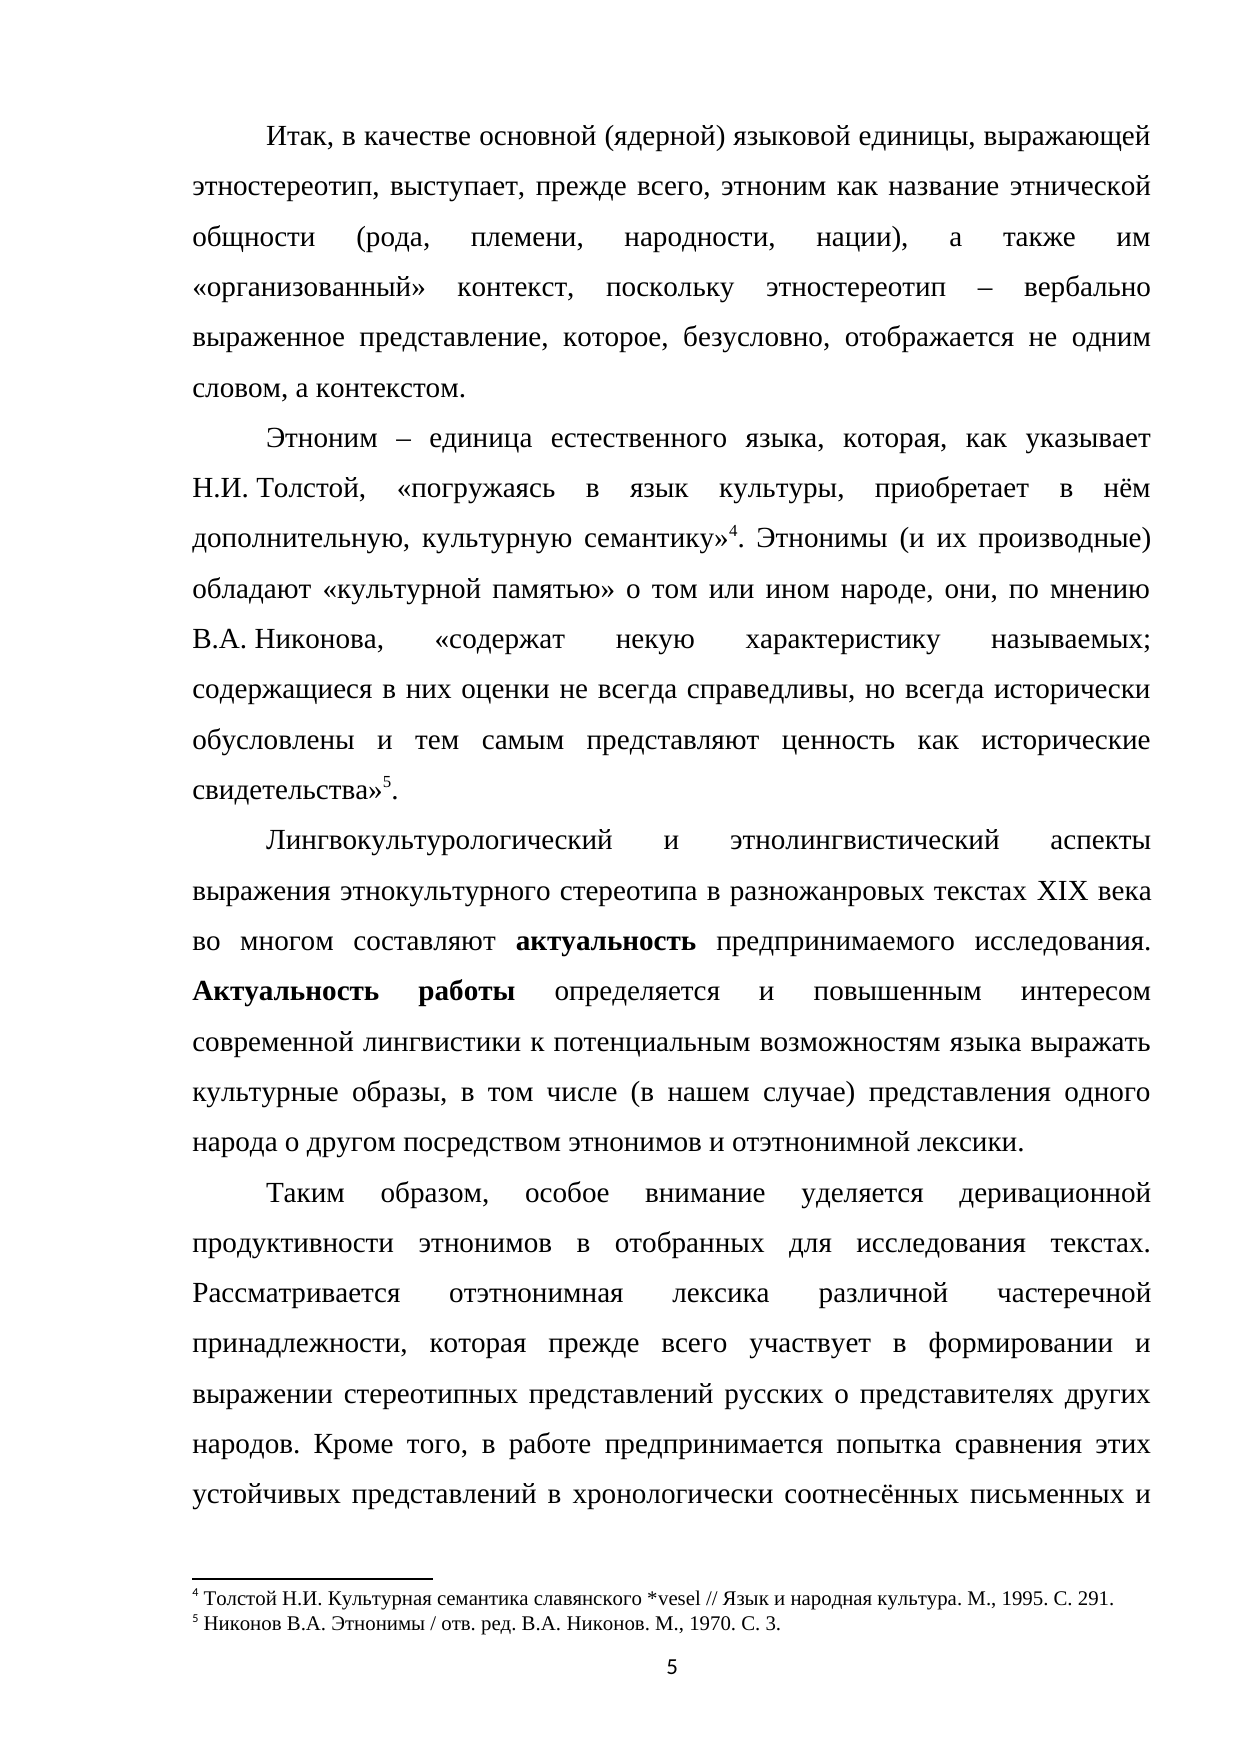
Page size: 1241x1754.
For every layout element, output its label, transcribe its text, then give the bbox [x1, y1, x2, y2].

text Этноним – единица естественного языка, которая, как указывает Н.И. Толстой, «погружаясь в язык культуры, приобретает в нём дополнительную, культурную семантику». Этнонимы (и их производные) обладают «культурной памятью» о том или ином народе, они, по мнению В.А. Никонова, «содержат некую характеристику называемых; содержащиеся в них оценки не всегда справедливы, но всегда исторически обусловлены и тем самым представляют ценность как исторические свидетельства». [192, 420, 1152, 806]
text Лингвокультурологический и этнолингвистический аспекты выражения этнокультурного стереотипа в разножанровых текстах XIX века во многом составляют актуальность предпринимаемого исследования. Актуальность работы определяется и повышенным интересом современной лингвистики к потенциальным возможностям языка выражать культурные образы, в том числе (в нашем случае) представления одного народа о другом посредством этнонимов и отэтнонимной лексики. [192, 822, 1152, 1158]
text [192, 1175, 1152, 1510]
text Итак, в качестве основной (ядерной) языковой единицы, выражающей этностереотип, выступает, прежде всего, этноним как название этнической общности (рода, племени, народности, нации), а также им «организованный» контекст, поскольку этностереотип – вербально выраженное представление, которое, безусловно, отображается не одним словом, а контекстом. [192, 118, 1152, 403]
